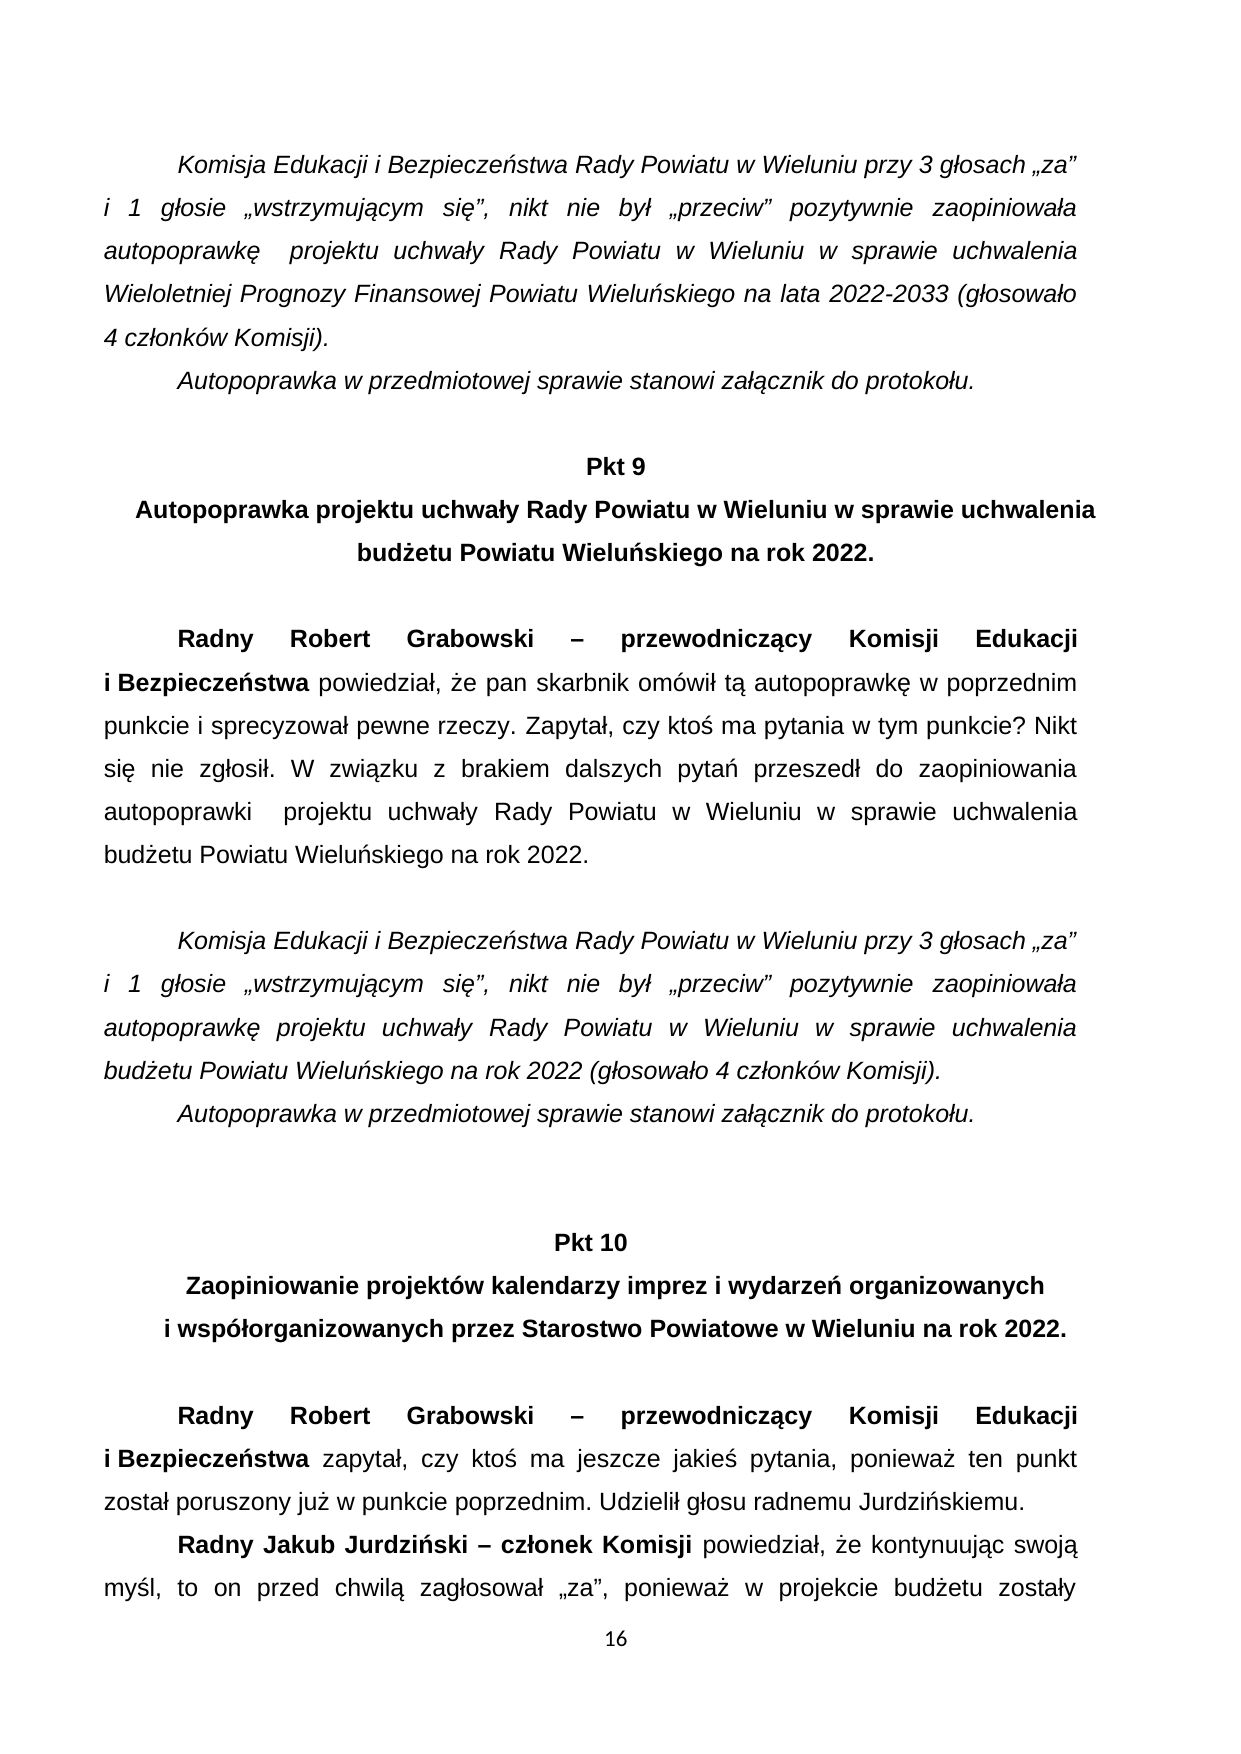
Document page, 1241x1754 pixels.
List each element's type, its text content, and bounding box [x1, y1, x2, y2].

text Zaopiniowanie projektów kalendarzy imprez i wydarzeń organizowanych i współorganizowanych przez Starostwo Powiatowe w Wieluniu na rok 2022. [103, 1271, 1128, 1343]
text Komisja Edukacji i Bezpieczeństwa Rady Powiatu w Wieluniu przy 3 głosach „za” i 1 głosie „wstrzymującym się”, nikt nie był „przeciw” pozytywnie zaopiniowała autopoprawkę projektu uchwały Rady Powiatu w Wieluniu w sprawie uchwalenia Wieloletniej Prognozy Finansowej Powiatu Wieluńskiego na lata 2022-2033 (głosowało 4 członków Komisji). [103, 150, 1078, 351]
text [103, 1530, 1078, 1602]
text Radny Robert Grabowski – przewodniczący Komisji Edukacji i Bezpieczeństwa zapytał, czy ktoś ma jeszcze jakieś pytania, ponieważ ten punkt został poruszony już w punkcie poprzednim. Udzielił głosu radnemu Jurdzińskiemu. [103, 1401, 1078, 1516]
text Autopoprawka w przedmiotowej sprawie stanowi załącznik do protokołu. [103, 366, 1078, 394]
text Pkt 10 [103, 1228, 1078, 1257]
text Komisja Edukacji i Bezpieczeństwa Rady Powiatu w Wieluniu przy 3 głosach „za” i 1 głosie „wstrzymującym się”, nikt nie był „przeciw” pozytywnie zaopiniowała autopoprawkę projektu uchwały Rady Powiatu w Wieluniu w sprawie uchwalenia budżetu Powiatu Wieluńskiego na rok 2022 (głosowało 4 członków Komisji). [103, 926, 1078, 1084]
text Autopoprawka w przedmiotowej sprawie stanowi załącznik do protokołu. [103, 1099, 1078, 1127]
text Radny Robert Grabowski – przewodniczący Komisji Edukacji i Bezpieczeństwa powiedział, że pan skarbnik omówił tą autopoprawkę w poprzednim punkcie i sprecyzował pewne rzeczy. Zapytał, czy ktoś ma pytania w tym punkcie? Nikt się nie zgłosił. W związku z brakiem dalszych pytań przeszedł do zaopiniowania autopoprawki projektu uchwały Rady Powiatu w Wieluniu w sprawie uchwalenia budżetu Powiatu Wieluńskiego na rok 2022. [103, 624, 1078, 869]
text Pkt 9 [103, 452, 1128, 481]
text Autopoprawka projektu uchwały Rady Powiatu w Wieluniu w sprawie uchwalenia budżetu Powiatu Wieluńskiego na rok 2022. [103, 495, 1128, 567]
